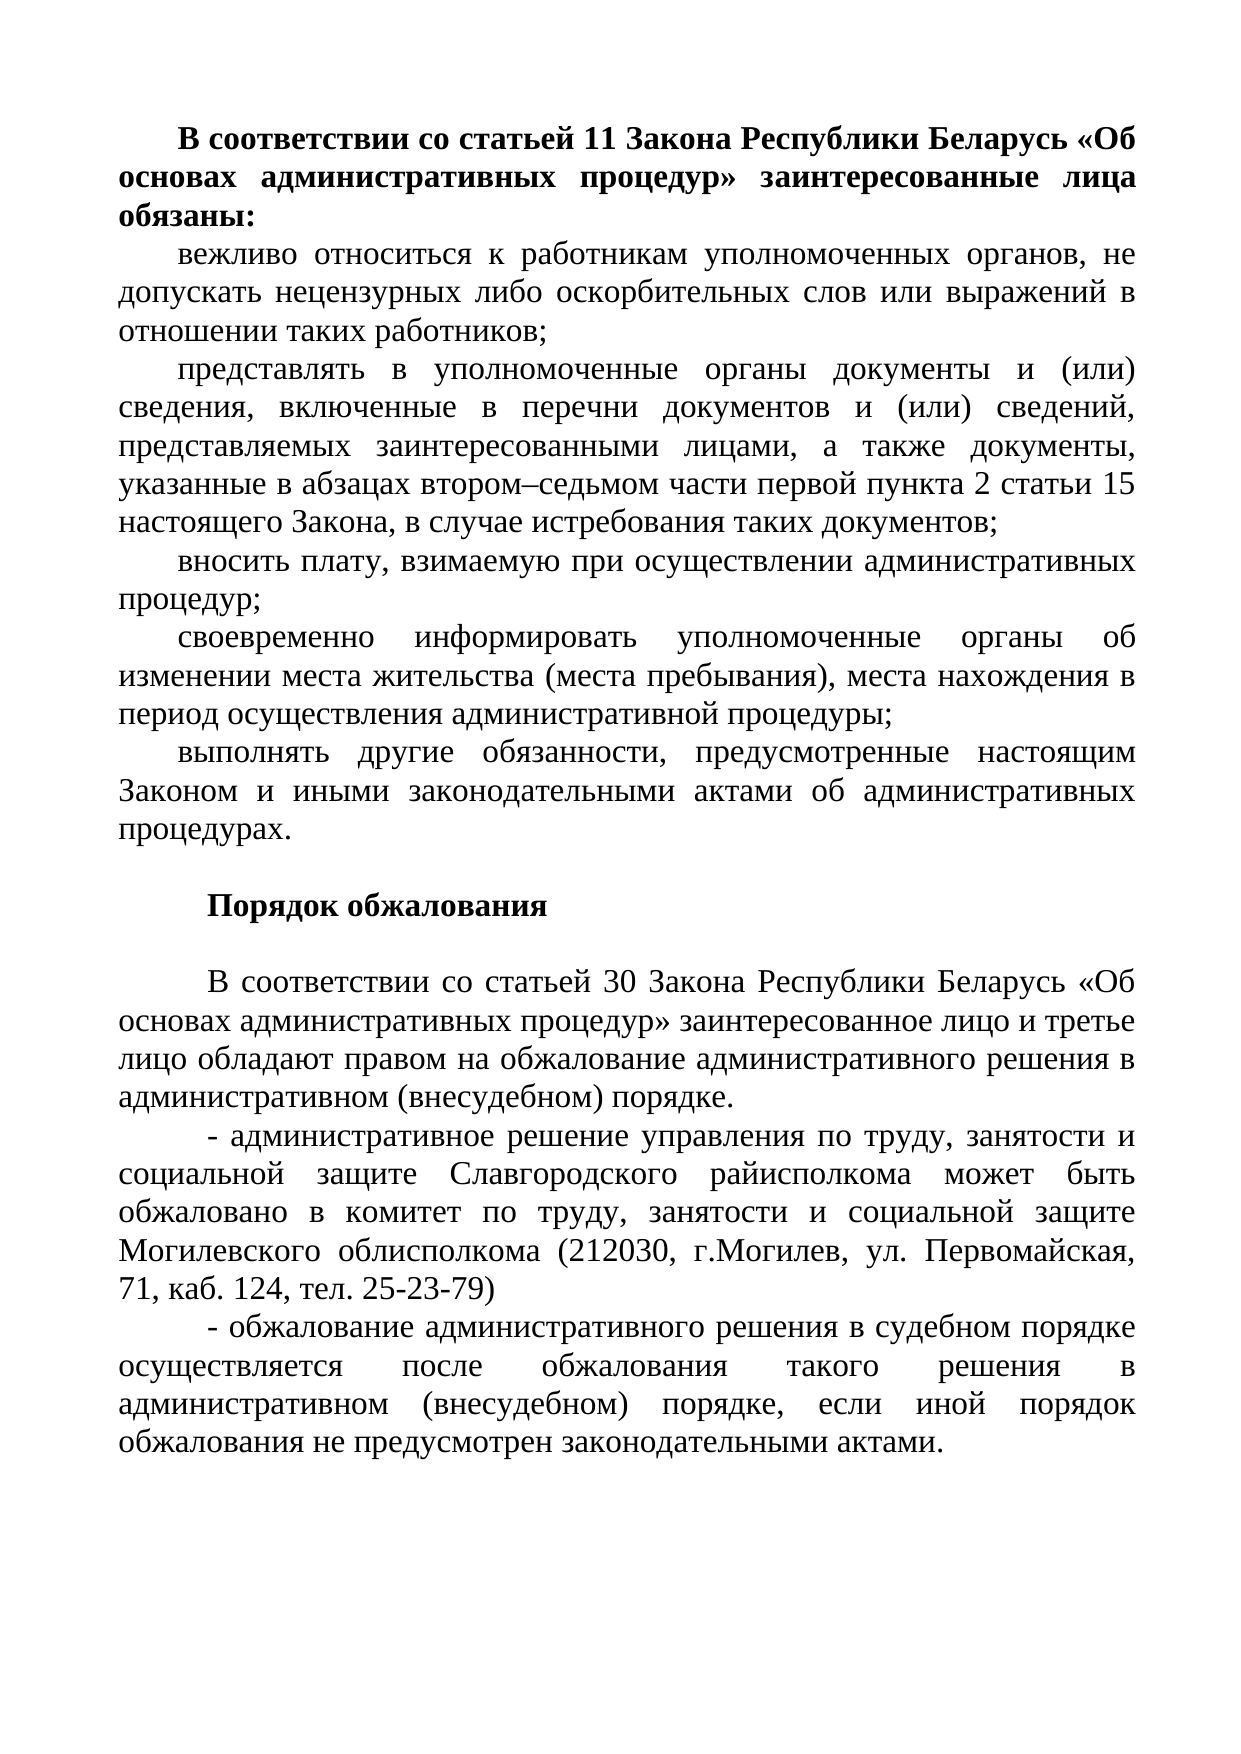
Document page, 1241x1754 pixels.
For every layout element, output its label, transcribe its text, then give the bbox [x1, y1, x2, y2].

text В соответствии со статьей 11 Закона Республики Беларусь «Об основах административных процедур» заинтересованные лица обязаны: [118, 118, 1137, 233]
text представлять в уполномоченные органы документы и (или) сведения, включенные в перечни документов и (или) сведений, представляемых заинтересованными лицами, а также документы, указанные в абзацах втором–седьмом части первой пункта 2 статьи 15 настоящего Закона, в случае истребования таких документов; [118, 348, 1137, 540]
text вежливо относиться к работникам уполномоченных органов, не допускать нецензурных либо оскорбительных слов или выражений в отношении таких работников; [118, 233, 1137, 348]
text своевременно информировать уполномоченные органы об изменении места жительства (места пребывания), места нахождения в период осуществления административной процедуры; [118, 616, 1137, 731]
text - обжалование административного решения в судебном порядке осуществляется после обжалования такого решения в административном (внесудебном) порядке, если иной порядок обжалования не предусмотрен законодательными актами. [118, 1306, 1136, 1460]
text - административное решение управления по труду, занятости и социальной защите Славгородского райисполкома может быть обжаловано в комитет по труду, занятости и социальной защите Могилевского облисполкома (212030, г.Могилев, ул. Первомайская, 71, каб. 124, тел. 25-23-79) [118, 1115, 1136, 1306]
text В соответствии со статьей 30 Закона Республики Беларусь «Об основах административных процедур» заинтересованное лицо и третье лицо обладают правом на обжалование административного решения в административном (внесудебном) порядке. [118, 961, 1136, 1115]
text выполнять другие обязанности, предусмотренные настоящим Законом и иными законодательными актами об административных процедурах. [118, 731, 1137, 846]
text вносить плату, взимаемую при осуществлении административных процедур; [118, 540, 1137, 616]
text Порядок обжалования [118, 885, 1136, 923]
